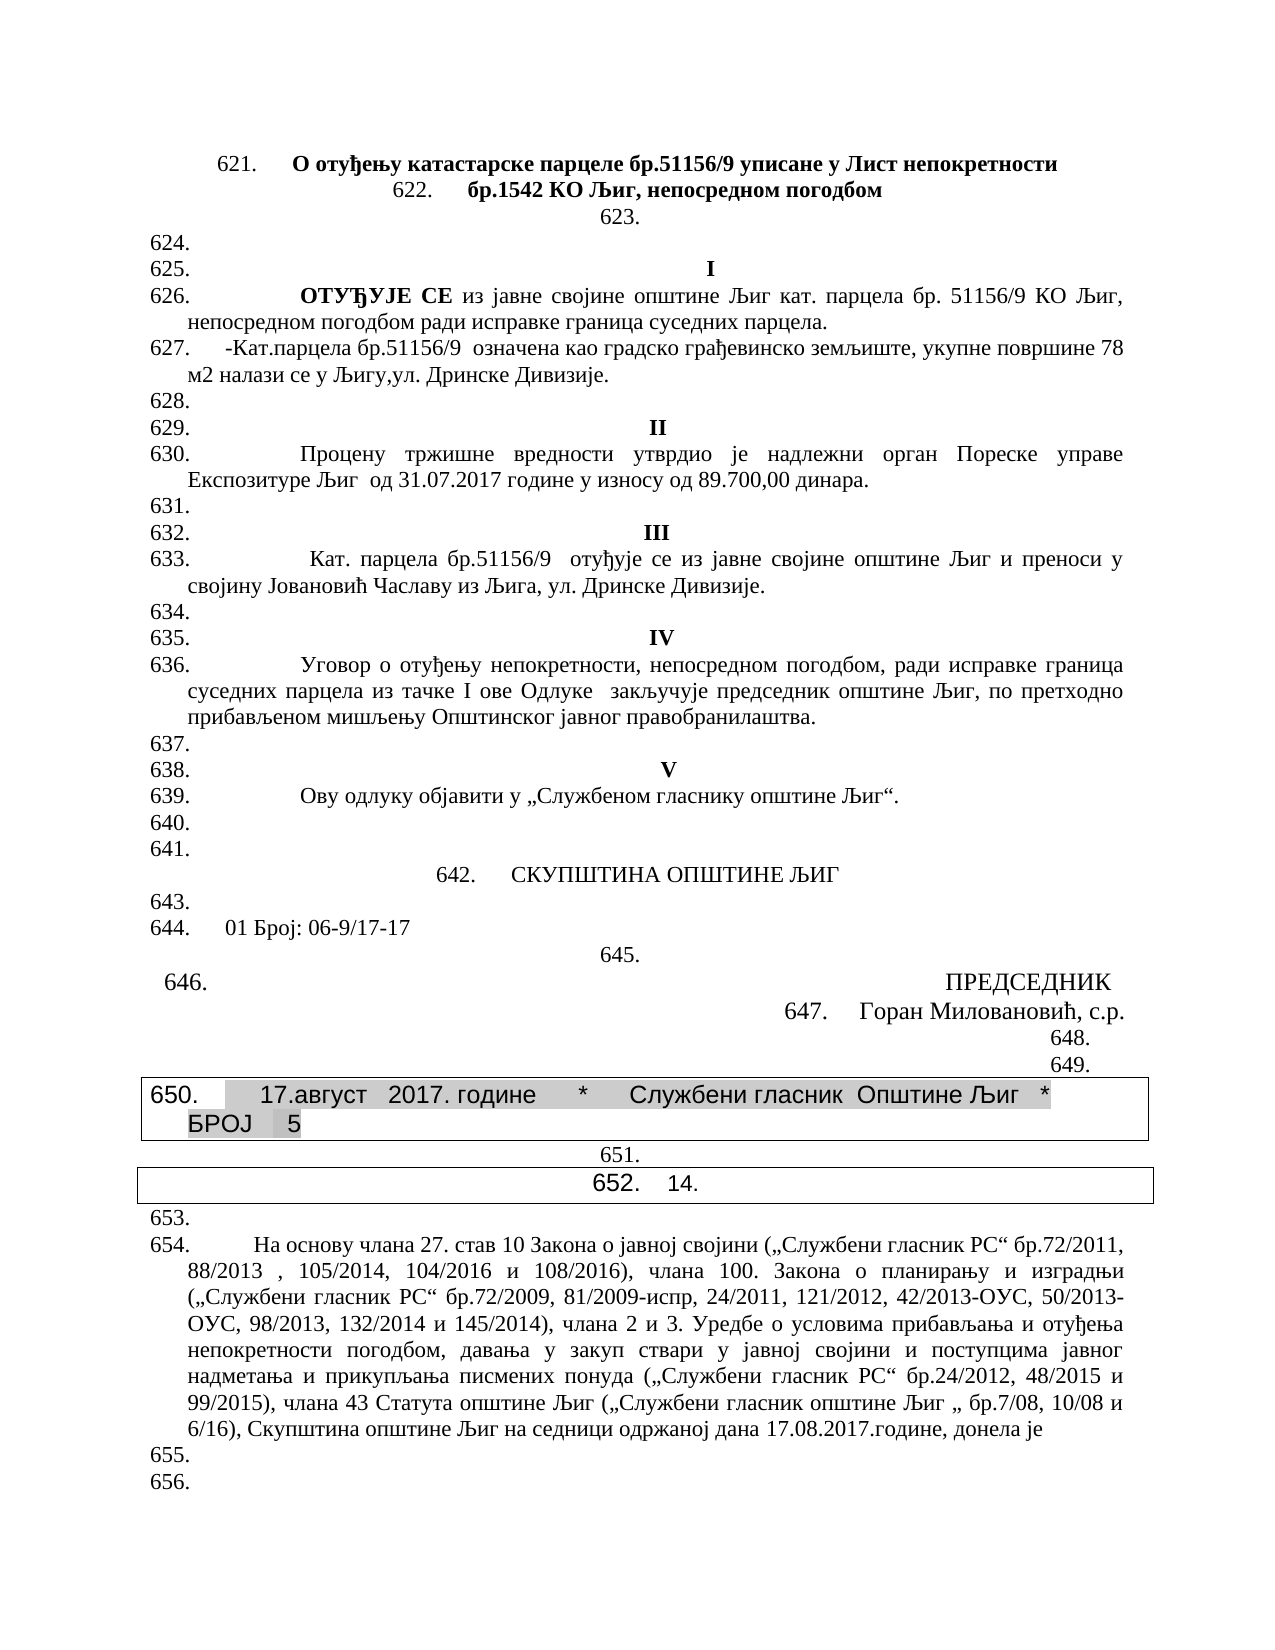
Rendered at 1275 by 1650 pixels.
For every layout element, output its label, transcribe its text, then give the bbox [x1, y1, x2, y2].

text Уговор о отуђењу непокретности, непосредном погодбом, ради исправке граница суседних парцела из тачке I ове Одлуке закључује председник општине Љиг, по претходно прибављеном мишљењу Општинског јавног правобранилаштва. [150, 651, 1125, 730]
table_header 14. [138, 1168, 1153, 1203]
text Процену тржишне вредности утврдио је надлежни орган Пореске управе Експозитуре Љиг од 31.07.2017 године у износу од 89.700,00 динара. [150, 440, 1125, 493]
text IV [150, 624, 1125, 651]
text III [150, 519, 1125, 545]
text ОТУЂУЈЕ СЕ из јавне својине општине Љиг кат. парцела бр. 51156/9 КО Љиг, непосредном погодбом ради исправке граница суседних парцела. [150, 282, 1125, 334]
text 01 Број: 06-9/17-17 [150, 914, 1125, 941]
text О отуђењу катастарске парцеле бр.51156/9 уписане у Лист непокретности [150, 150, 1125, 176]
text СКУПШТИНА ОПШТИНЕ ЉИГ [150, 862, 1125, 888]
text На основу члана 27. став 10 Закона о јавној својини („Службени гласник РС“ бр.72/2011, 88/2013 , 105/2014, 104/2016 и 108/2016), члана 100. Закона о планирању и изградњи („Службени гласник РС“ бр.72/2009, 81/2009-испр, 24/2011, 121/2012, 42/2013-ОУС, 50/2013-ОУС, 98/2013, 132/2014 и 145/2014), члана 2 и 3. Уредбе о условима прибављања и отуђења непокретности погодбом, давања у закуп ствари у јавној својини и поступцима јавног надметања и прикупљања писмених понуда („Службени гласник РС“ бр.24/2012, 48/2015 и 99/2015), члана 43 Статута општине Љиг („Службени гласник општине Љиг „ бр.7/08, 10/08 и 6/16), Скупштина општине Љиг на седници одржаној дана 17.08.2017.године, донела је [150, 1231, 1125, 1441]
text бр.1542 КО Љиг, непосредном погодбом [150, 176, 1125, 203]
text Ову одлуку објавити у „Службеном гласнику општине Љиг“. [150, 782, 1125, 809]
text -Кат.парцела бр.51156/9 означена као градско грађевинско земљиште, укупне површине 78 м2 налази се у Љигу,ул. Дринске Дивизије. [150, 334, 1125, 387]
text V [150, 756, 1125, 782]
text I [150, 255, 1125, 282]
text II [150, 413, 1125, 440]
text Кат. парцела бр.51156/9 отуђује се из јавне својине општине Љиг и преноси у својину Јовановић Чаславу из Љига, ул. Дринске Дивизије. [150, 545, 1125, 598]
text Горан Миловановић, с.р. [150, 996, 1125, 1024]
text ПРЕДСЕДНИК [150, 967, 1125, 996]
text 17.август 2017. године * Службени гласник Општине Љиг * БРОЈ 5 [142, 1078, 1148, 1140]
